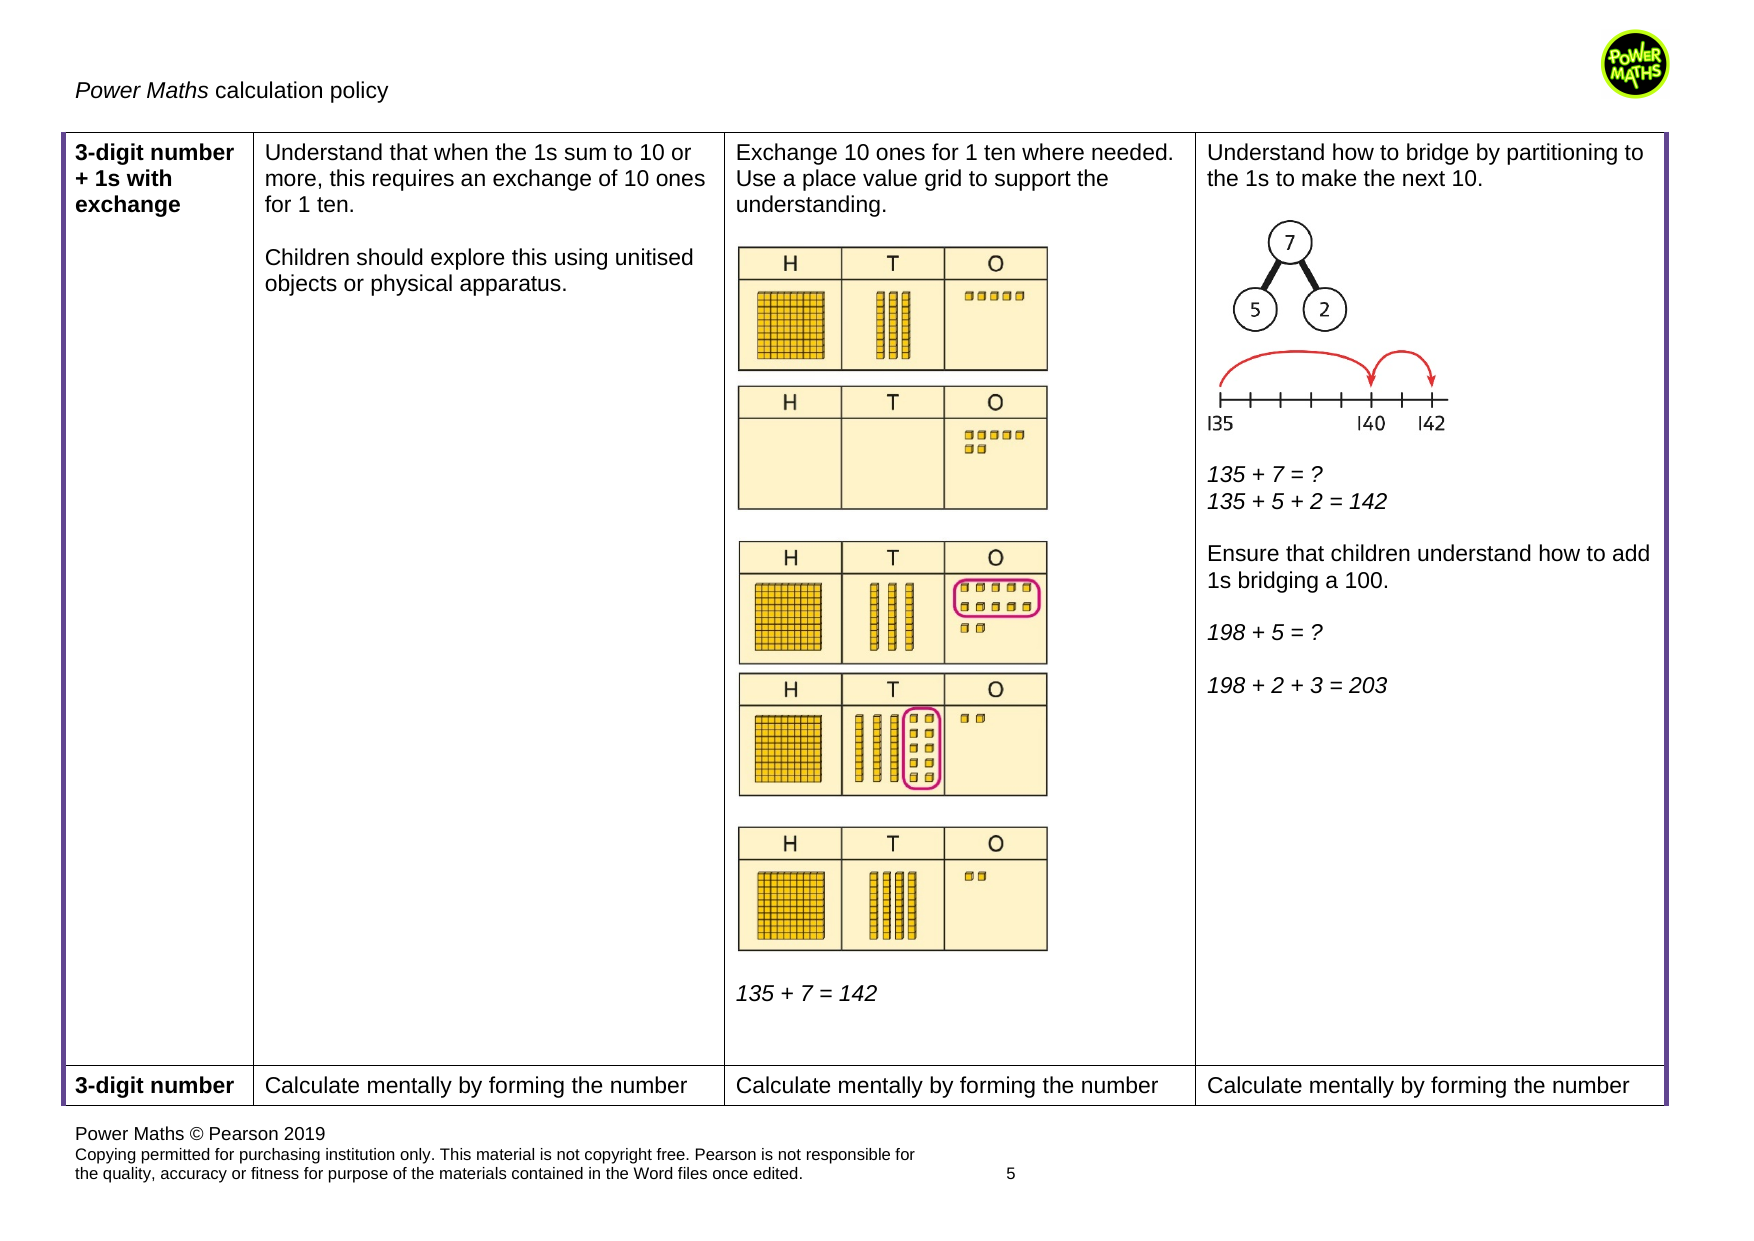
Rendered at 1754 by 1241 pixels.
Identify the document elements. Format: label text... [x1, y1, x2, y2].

table_cell 3-digit number + 1s with exchange [66, 133, 253, 1065]
picture [735, 243, 1050, 512]
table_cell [725, 1066, 1195, 1104]
picture [1600, 29, 1670, 99]
table_cell Exchange 10 ones for 1 ten where needed. Use a place value grid to support the understanding. 135 + 7 = 142 [725, 133, 1195, 1065]
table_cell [254, 1066, 724, 1104]
picture [1206, 217, 1451, 435]
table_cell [1196, 1066, 1664, 1104]
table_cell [66, 1066, 253, 1104]
picture [735, 823, 1050, 954]
picture [735, 537, 1050, 799]
table_cell Understand how to bridge by partitioning to the 1s to make the next 10. 135 + 7 = ? 135 + 5 + 2 = 142 Ensure that children understand how to add 1s bridging a 100. 198 + 5 = ? 198 + 2 + 3 = 203 [1196, 133, 1664, 1065]
table_cell Understand that when the 1s sum to 10 or more, this requires an exchange of 10 ones for 1 ten. Children should explore this using unitised objects or physical apparatus. [254, 133, 724, 1065]
